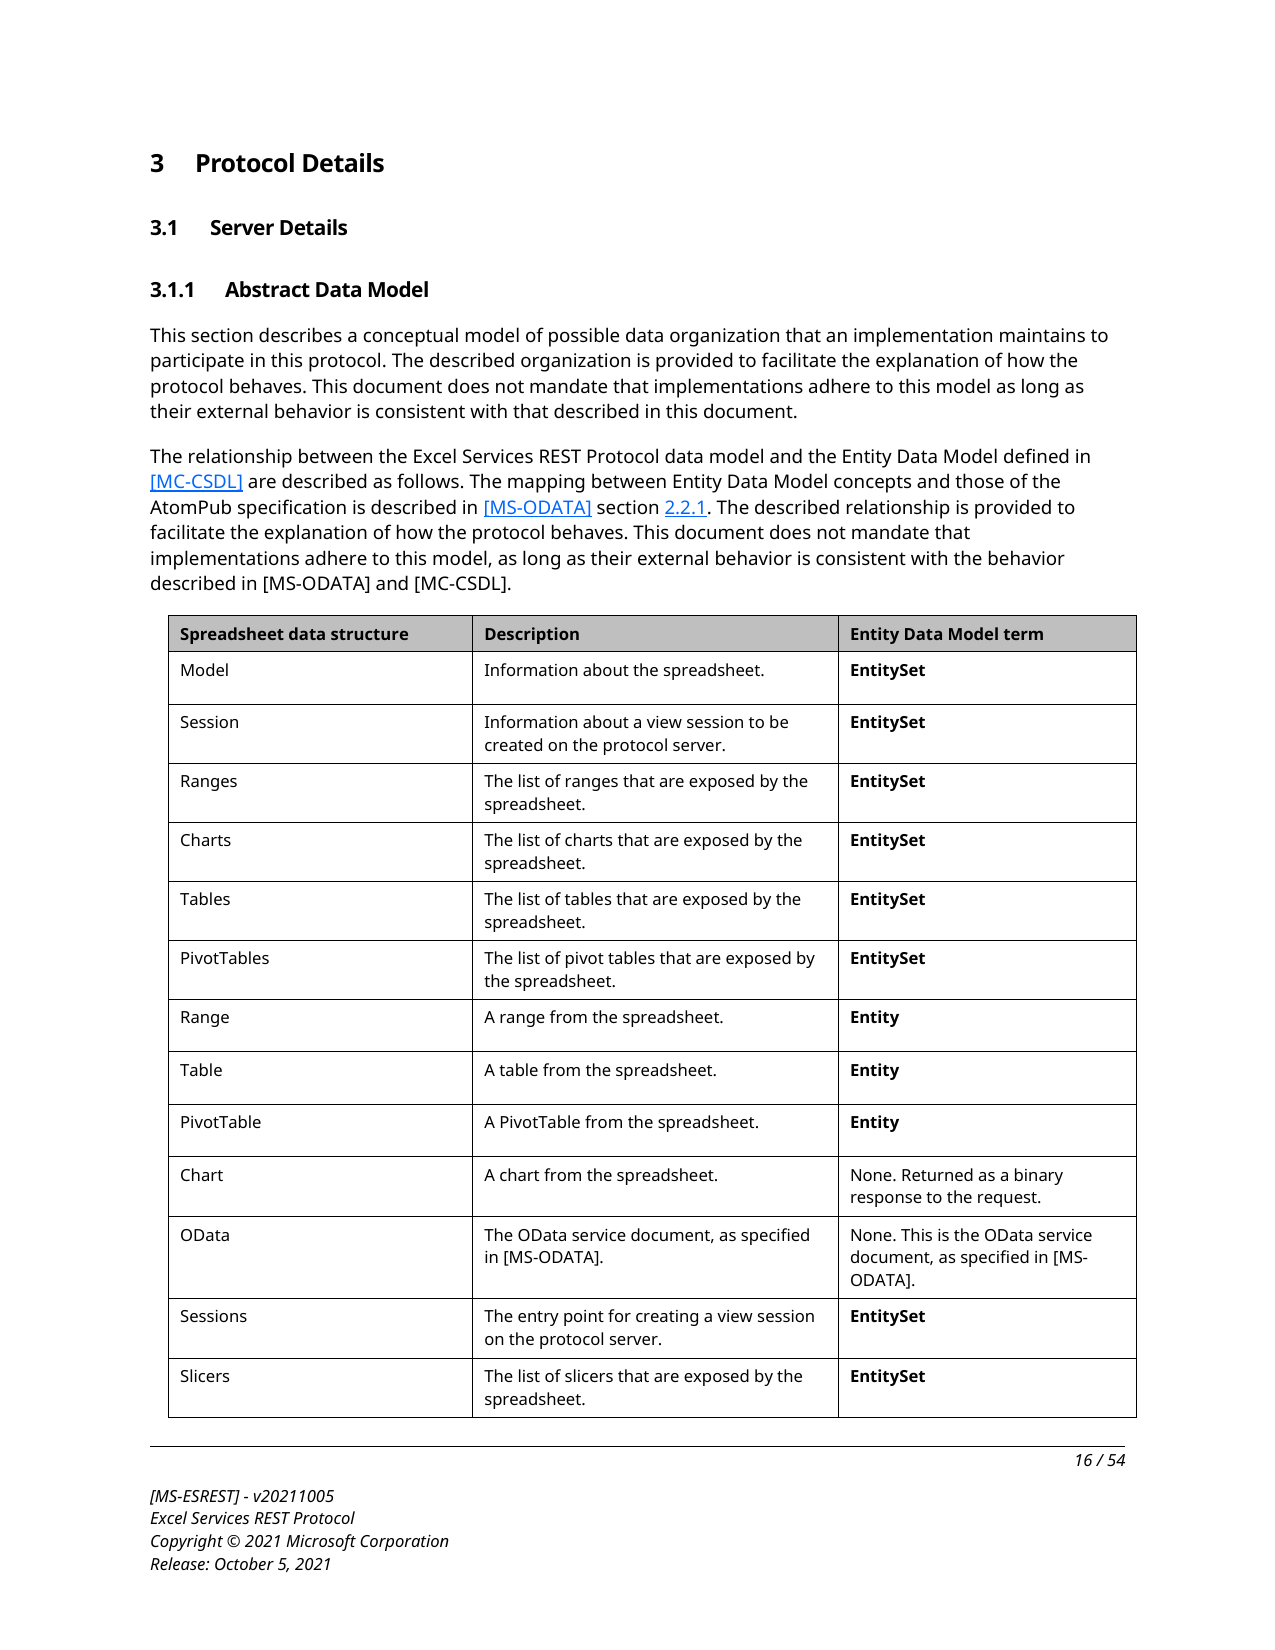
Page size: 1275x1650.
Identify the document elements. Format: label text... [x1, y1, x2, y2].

table_header Description [473, 616, 838, 651]
table_cell Entity [839, 1000, 1136, 1051]
table_cell EntitySet [839, 764, 1136, 822]
table_cell None. This is the OData service document, as specified in [MS-ODATA]. [839, 1217, 1136, 1297]
table_cell Entity [839, 1052, 1136, 1103]
table_cell Sessions [169, 1299, 472, 1357]
table_cell Entity [839, 1105, 1136, 1156]
table_cell A table from the spreadsheet. [473, 1052, 838, 1103]
table_cell Ranges [169, 764, 472, 822]
table_cell The list of slicers that are exposed by the spreadsheet. [473, 1359, 838, 1417]
table_cell EntitySet [839, 823, 1136, 881]
table_cell EntitySet [839, 1359, 1136, 1417]
table_cell The OData service document, as specified in [MS-ODATA]. [473, 1217, 838, 1297]
table_cell PivotTables [169, 941, 472, 998]
table_cell PivotTable [169, 1105, 472, 1156]
table_cell Model [169, 652, 472, 704]
table_cell EntitySet [839, 941, 1136, 998]
table_cell The list of tables that are exposed by the spreadsheet. [473, 882, 838, 939]
table_cell EntitySet [839, 652, 1136, 704]
table_cell A PivotTable from the spreadsheet. [473, 1105, 838, 1156]
table_cell A chart from the spreadsheet. [473, 1157, 838, 1216]
table_cell Session [169, 705, 472, 763]
text This section describes a conceptual model of possible data organization that an implementation maintains to participate in this protocol. The described organization is provided to facilitate the explanation of how the protocol behaves. This document does not mandate that implementations adhere to this model as long as their external behavior is consistent with that described in this document. [150, 322, 1125, 424]
table_cell EntitySet [839, 1299, 1136, 1357]
text The relationship between the Excel Services REST Protocol data model and the Entity Data Model defined in [MC-CSDL] are described as follows. The mapping between Entity Data Model concepts and those of the AtomPub specification is described in [MS-ODATA] section 2.2.1. The described relationship is provided to facilitate the explanation of how the protocol behaves. This document does not mandate that implementations adhere to this model, as long as their external behavior is consistent with the behavior described in [MS-ODATA] and [MC-CSDL]. [150, 443, 1125, 596]
table_cell Tables [169, 882, 472, 939]
table_cell OData [169, 1217, 472, 1297]
table_cell The list of ranges that are exposed by the spreadsheet. [473, 764, 838, 822]
table_header Entity Data Model term [839, 616, 1136, 651]
subtitle Server Details [150, 213, 1125, 242]
table_cell The list of charts that are exposed by the spreadsheet. [473, 823, 838, 881]
table_cell Charts [169, 823, 472, 881]
table_cell Range [169, 1000, 472, 1051]
table_cell Table [169, 1052, 472, 1103]
table_cell Information about the spreadsheet. [473, 652, 838, 704]
table_cell Information about a view session to be created on the protocol server. [473, 705, 838, 763]
table_cell None. Returned as a binary response to the request. [839, 1157, 1136, 1216]
table_cell EntitySet [839, 882, 1136, 939]
table_cell Slicers [169, 1359, 472, 1417]
table_cell Chart [169, 1157, 472, 1216]
subtitle Protocol Details [150, 146, 1125, 180]
table_cell The list of pivot tables that are exposed by the spreadsheet. [473, 941, 838, 998]
table_cell A range from the spreadsheet. [473, 1000, 838, 1051]
table_cell The entry point for creating a view session on the protocol server. [473, 1299, 838, 1357]
table_header Spreadsheet data structure [169, 616, 472, 651]
subtitle Abstract Data Model [150, 275, 1125, 303]
table_cell EntitySet [839, 705, 1136, 763]
